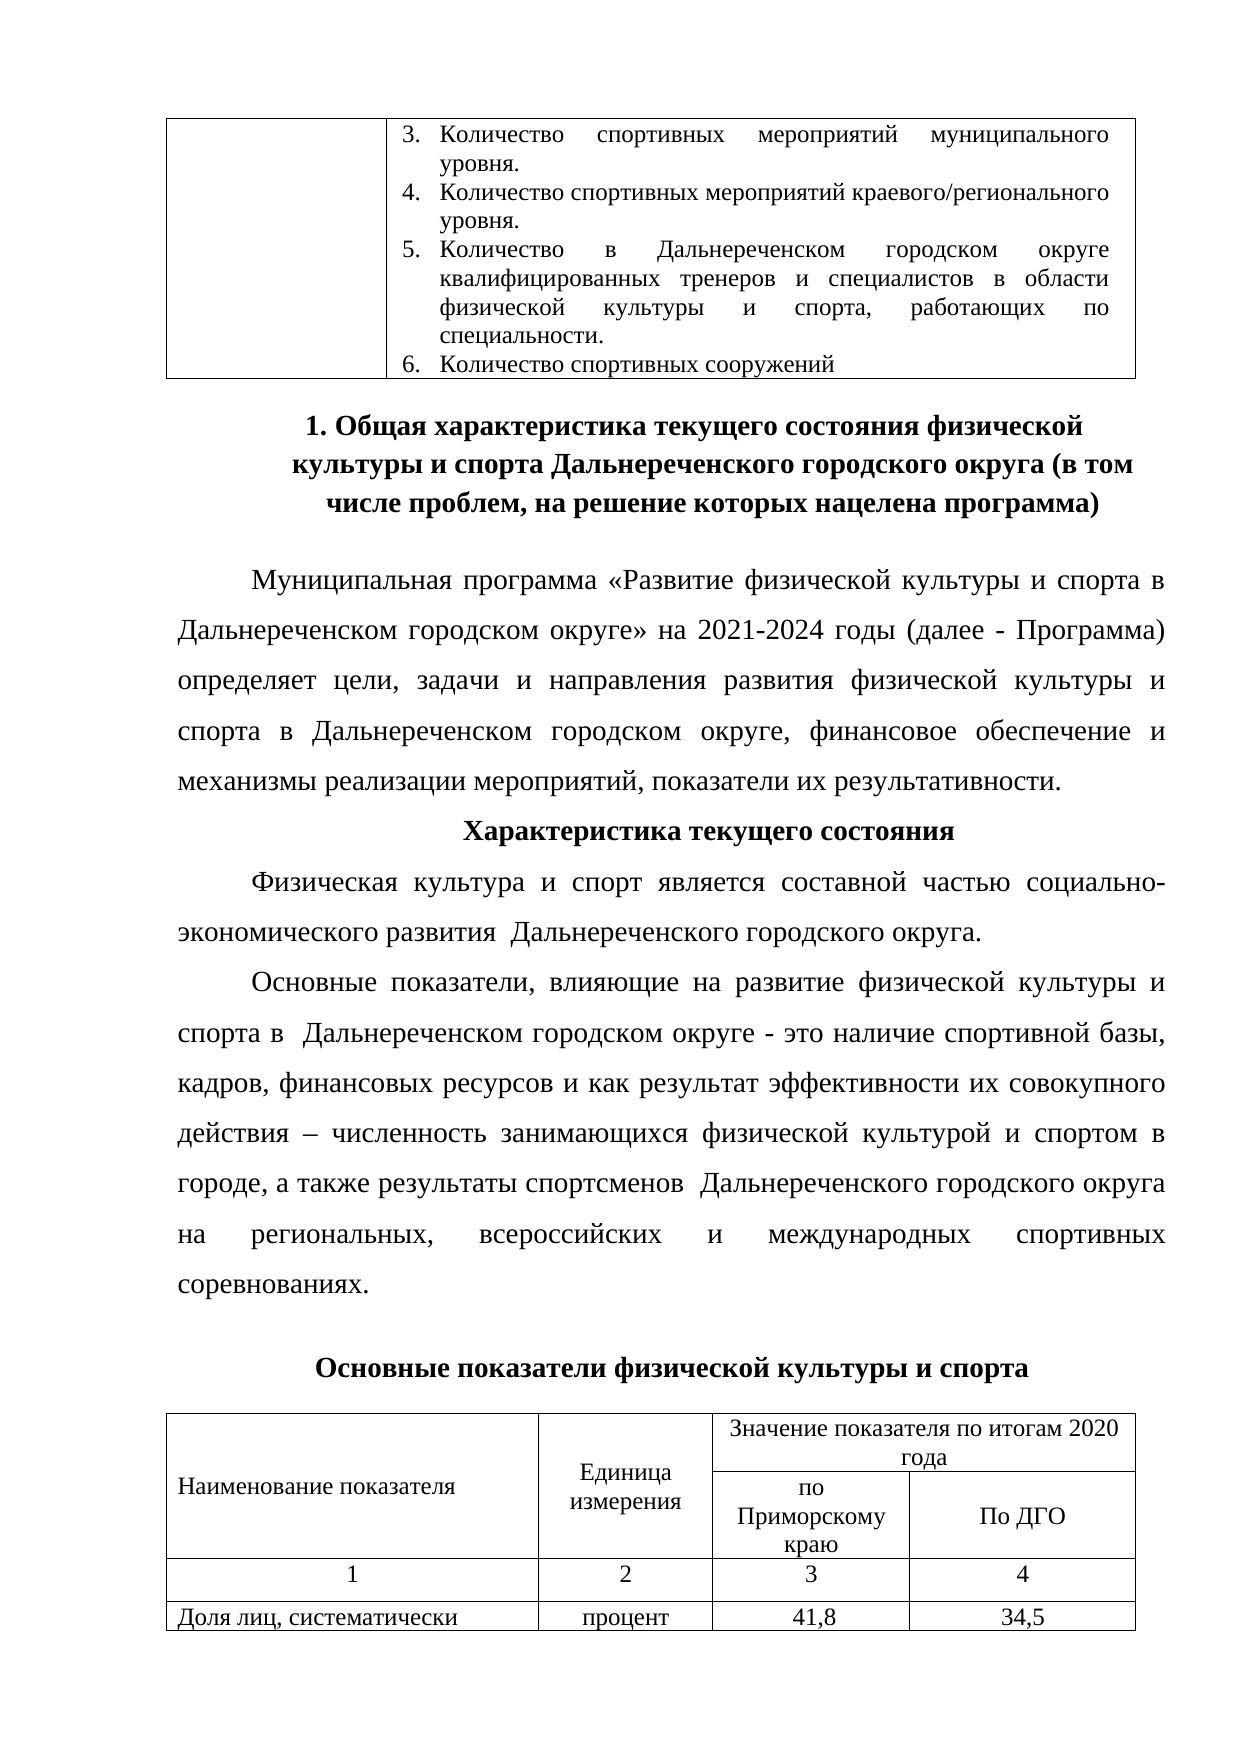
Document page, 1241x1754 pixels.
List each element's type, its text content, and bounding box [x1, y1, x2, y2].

table_cell 2 [539, 1559, 712, 1601]
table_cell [387, 119, 1135, 378]
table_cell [167, 119, 386, 378]
text Муниципальная программа «Развитие физической культуры и спорта в Дальнереченском городском округе» на 2021-2024 годы (далее - Программа) определяет цели, задачи и направления развития физической культуры и спорта в Дальнереченском городском округе, финансовое обеспечение и механизмы реализации мероприятий, показатели их результативности. [177, 562, 1166, 797]
list Общая характеристика текущего состояния физической культуры и спорта Дальнереченского городского округа (в том числе проблем, на решение которых нацелена программа) [236, 408, 1152, 518]
table_cell 41,8 [713, 1602, 909, 1630]
table_cell 34,5 [910, 1602, 1135, 1630]
table_header Значение показателя по итогам 2020 года [713, 1414, 1135, 1471]
text Физическая культура и спорт является составной частью социально-экономического развития Дальнереченского городского округа. [177, 864, 1166, 948]
table_cell По ДГО [910, 1472, 1135, 1558]
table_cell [167, 1602, 538, 1630]
table_cell по Приморскому краю [713, 1472, 909, 1558]
table_header Единица измерения [539, 1414, 712, 1558]
text Основные показатели, влияющие на развитие физической культуры и спорта в Дальнереченском городском округе - это наличие спортивной базы, кадров, финансовых ресурсов и как результат эффективности их совокупного действия – численность занимающихся физической культурой и спортом в городе, а также результаты спортсменов Дальнереченского городского округа на региональных, всероссийских и международных спортивных соревнованиях. [177, 964, 1166, 1300]
table_header Наименование показателя [167, 1414, 538, 1558]
table_cell 4 [910, 1559, 1135, 1601]
table_cell 3 [713, 1559, 909, 1601]
table_cell процент [539, 1602, 712, 1630]
text Характеристика текущего состояния [177, 813, 1166, 847]
text Основные показатели физической культуры и спорта [177, 1350, 1166, 1384]
table_cell 1 [167, 1559, 538, 1601]
